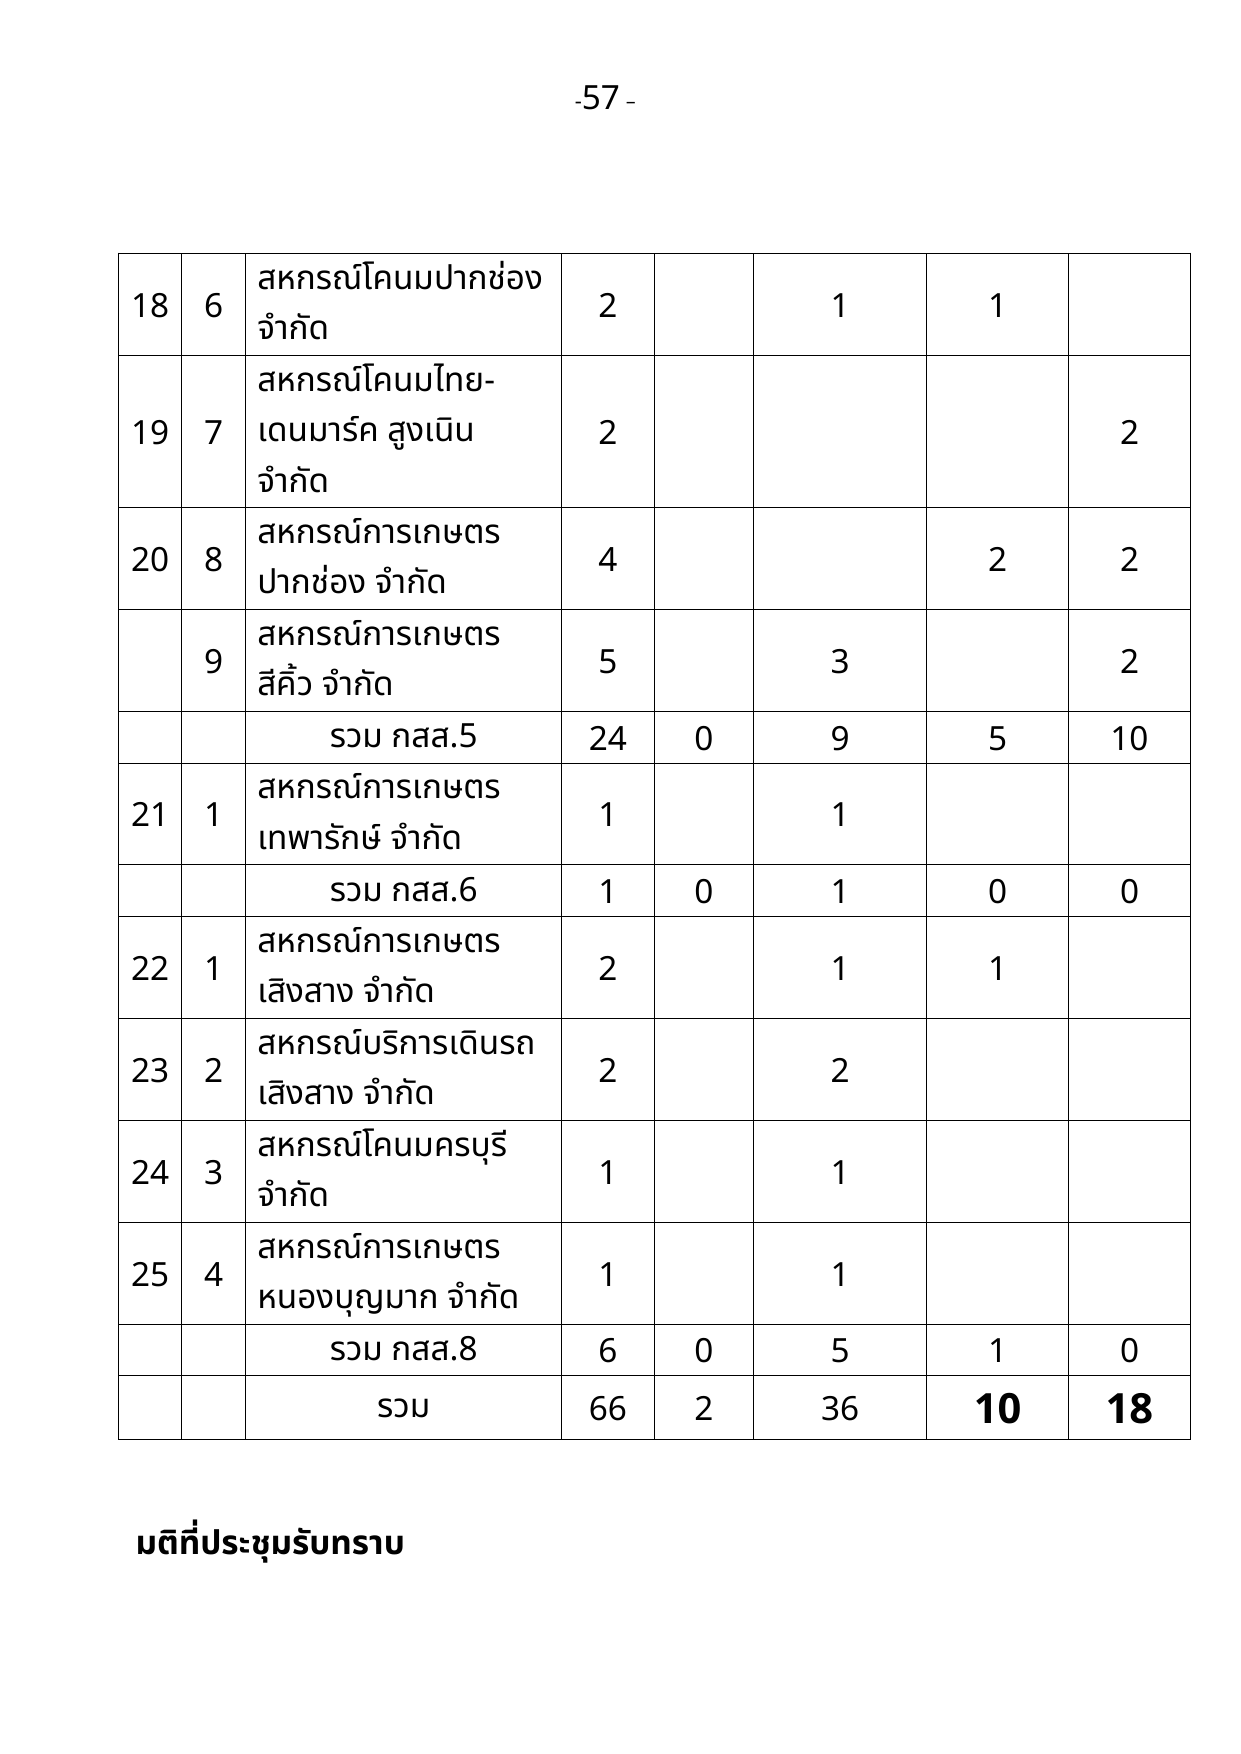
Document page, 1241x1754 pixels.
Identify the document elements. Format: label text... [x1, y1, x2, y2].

table_cell [1069, 764, 1190, 864]
table_cell 4 [562, 508, 654, 609]
table_cell 8 [182, 508, 245, 609]
table_cell 3 [182, 1121, 245, 1222]
table_cell 4 [182, 1223, 245, 1323]
table_cell สหกรณ์โคนมปากช่อง จำกัด [246, 254, 561, 354]
table_cell [927, 610, 1068, 711]
table_cell 3 [754, 610, 926, 711]
table_cell 25 [119, 1223, 181, 1323]
table_cell 2 [655, 1376, 753, 1439]
table_cell [927, 1121, 1068, 1222]
table_cell 2 [754, 1019, 926, 1120]
table_cell 1 [754, 764, 926, 864]
table_cell สหกรณ์การเกษตรสีคิ้ว จำกัด [246, 610, 561, 711]
table_cell 1 [562, 1121, 654, 1222]
table_cell 21 [119, 764, 181, 864]
table_cell 5 [754, 1325, 926, 1375]
table_cell [1069, 1121, 1190, 1222]
table_cell 1 [182, 764, 245, 864]
table_cell 7 [182, 356, 245, 507]
table_cell 10 [927, 1376, 1068, 1439]
table_cell [655, 508, 753, 609]
table_cell 1 [927, 917, 1068, 1018]
table_cell 1 [562, 865, 654, 916]
table_cell [655, 254, 753, 354]
table_cell [655, 610, 753, 711]
table_cell 1 [754, 254, 926, 354]
table_cell สหกรณ์การเกษตรหนองบุญมาก จำกัด [246, 1223, 561, 1323]
table_cell [119, 712, 181, 762]
table_cell รวม กสส.6 [246, 865, 561, 916]
table_cell 1 [754, 1121, 926, 1222]
table_cell 0 [655, 712, 753, 762]
table_cell [182, 865, 245, 916]
table_cell [655, 1121, 753, 1222]
table_cell 2 [562, 254, 654, 354]
table_cell 19 [119, 356, 181, 507]
table_cell [927, 1223, 1068, 1323]
table_cell [182, 712, 245, 762]
table_cell 0 [655, 865, 753, 916]
table_cell สหกรณ์โคนมครบุรี จำกัด [246, 1121, 561, 1222]
table_cell รวม กสส.8 [246, 1325, 561, 1375]
text มติที่ประชุมรับทราบ [118, 1519, 1093, 1570]
table_cell [119, 1376, 181, 1439]
table_cell 36 [754, 1376, 926, 1439]
table_cell [927, 1019, 1068, 1120]
table_cell 22 [119, 917, 181, 1018]
table_cell รวม กสส.5 [246, 712, 561, 762]
table_cell 6 [182, 254, 245, 354]
table_cell 24 [119, 1121, 181, 1222]
table_cell 0 [1069, 1325, 1190, 1375]
table_cell 23 [119, 1019, 181, 1120]
table_cell 18 [1069, 1376, 1190, 1439]
table_cell [927, 764, 1068, 864]
table_cell 9 [754, 712, 926, 762]
table_cell [119, 865, 181, 916]
table_cell 0 [655, 1325, 753, 1375]
table_cell [119, 1325, 181, 1375]
table_cell รวม [246, 1376, 561, 1439]
table_cell สหกรณ์โคนมไทย-เดนมาร์ค สูงเนิน จำกัด [246, 356, 561, 507]
table_cell [119, 610, 181, 711]
table_cell [1069, 917, 1190, 1018]
table_cell [655, 356, 753, 507]
table_cell 9 [182, 610, 245, 711]
table_cell 1 [562, 764, 654, 864]
table_cell 2 [927, 508, 1068, 609]
table_cell 2 [1069, 610, 1190, 711]
table_cell 20 [119, 508, 181, 609]
table_cell [655, 764, 753, 864]
table_cell สหกรณ์การเกษตรเทพารักษ์ จำกัด [246, 764, 561, 864]
table_cell 24 [562, 712, 654, 762]
table_cell [754, 508, 926, 609]
table_cell [182, 1376, 245, 1439]
table_cell [655, 1019, 753, 1120]
table_cell 2 [1069, 508, 1190, 609]
table_cell สหกรณ์บริการเดินรถเสิงสาง จำกัด [246, 1019, 561, 1120]
table_cell [1069, 1223, 1190, 1323]
table_cell 1 [927, 1325, 1068, 1375]
table_cell 5 [562, 610, 654, 711]
table_cell สหกรณ์การเกษตรเสิงสาง จำกัด [246, 917, 561, 1018]
table_cell 5 [927, 712, 1068, 762]
table_cell 18 [119, 254, 181, 354]
table_cell [655, 917, 753, 1018]
table_cell 1 [754, 1223, 926, 1323]
table_cell 2 [1069, 356, 1190, 507]
table_cell [182, 1325, 245, 1375]
table_cell 0 [1069, 865, 1190, 916]
table_cell 0 [927, 865, 1068, 916]
table_cell [1069, 254, 1190, 354]
table_cell 2 [562, 1019, 654, 1120]
table_cell [655, 1223, 753, 1323]
table_cell [1069, 1019, 1190, 1120]
table_cell 6 [562, 1325, 654, 1375]
table_cell [754, 356, 926, 507]
table_cell 1 [927, 254, 1068, 354]
table_cell 1 [182, 917, 245, 1018]
table_cell สหกรณ์การเกษตรปากช่อง จำกัด [246, 508, 561, 609]
table_cell 66 [562, 1376, 654, 1439]
table_cell [927, 356, 1068, 507]
table_cell 2 [562, 356, 654, 507]
table_cell 2 [562, 917, 654, 1018]
table_cell 2 [182, 1019, 245, 1120]
table_cell 10 [1069, 712, 1190, 762]
table_cell 1 [754, 917, 926, 1018]
table_cell 1 [562, 1223, 654, 1323]
table_cell 1 [754, 865, 926, 916]
